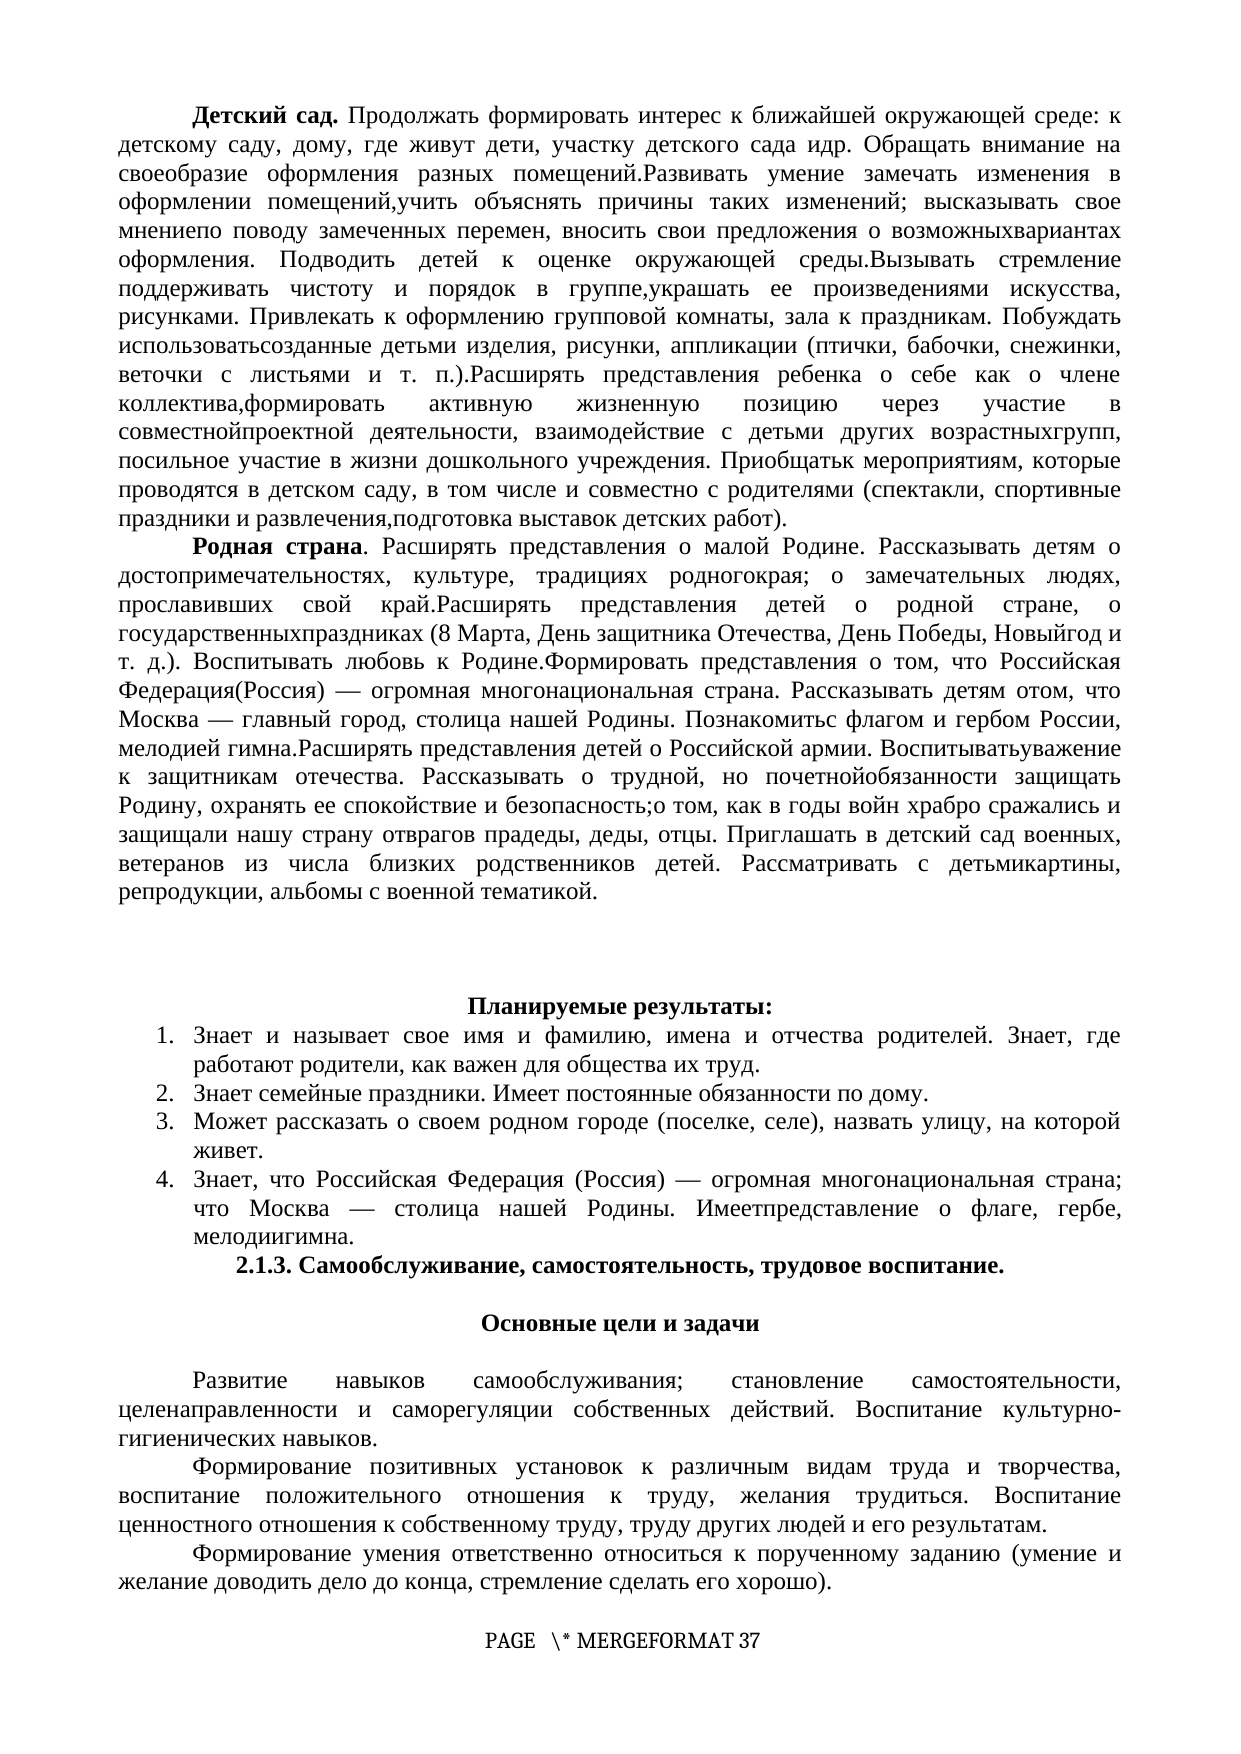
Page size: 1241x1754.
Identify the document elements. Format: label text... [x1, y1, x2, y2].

text Родная страна. Расширять представления о малой Родине. Рассказывать детям о достопримечательностях, культуре, традициях родногокрая; о замечательных людях, прославивших свой край.Расширять представления детей о родной стране, о государственныхпраздниках (8 Марта, День защитника Отечества, День Победы, Новыйгод и т. д.). Воспитывать любовь к Родине.Формировать представления о том, что Российская Федерация(Россия) — огромная многонациональная страна. Рассказывать детям отом, что Москва — главный город, столица нашей Родины. Познакомитьс флагом и гербом России, мелодией гимна.Расширять представления детей о Российской армии. Воспитыватьуважение к защитникам отечества. Рассказывать о трудной, но почетнойобязанности защищать Родину, охранять ее спокойствие и безопасность;о том, как в годы войн храбро сражались и защищали нашу страну отврагов прадеды, деды, отцы. Приглашать в детский сад военных, ветеранов из числа близких родственников детей. Рассматривать с детьмикартины, репродукции, альбомы с военной тематикой. [118, 531, 1122, 905]
list Может рассказать о своем родном городе (поселке, селе), назвать улицу, на которой живет. [156, 1106, 1122, 1164]
list Знает, что Российская Федерация (Россия) — огромная многонациональная страна; что Москва — столица нашей Родины. Имеетпредставление о флаге, гербе, мелодиигимна. [156, 1164, 1122, 1250]
list Знает семейные праздники. Имеет постоянные обязанности по дому. [156, 1078, 1122, 1106]
list Знает и называет свое имя и фамилию, имена и отчества родителей. Знает, где работают родители, как важен для общества их труд. [156, 1020, 1122, 1078]
text Детский сад. Продолжать формировать интерес к ближайшей окружающей среде: к детскому саду, дому, где живут дети, участку детского сада идр. Обращать внимание на своеобразие оформления разных помещений.Развивать умение замечать изменения в оформлении помещений,учить объяснять причины таких изменений; высказывать свое мнениепо поводу замеченных перемен, вносить свои предложения о возможныхвариантах оформления. Подводить детей к оценке окружающей среды.Вызывать стремление поддерживать чистоту и порядок в группе,украшать ее произведениями искусства, рисунками. Привлекать к оформлению групповой комнаты, зала к праздникам. Побуждать использоватьсозданные детьми изделия, рисунки, аппликации (птички, бабочки, снежинки, веточки с листьями и т. п.).Расширять представления ребенка о себе как о члене коллектива,формировать активную жизненную позицию через участие в совместнойпроектной деятельности, взаимодействие с детьми других возрастныхгрупп, посильное участие в жизни дошкольного учреждения. Приобщатьк мероприятиям, которые проводятся в детском саду, в том числе и совместно с родителями (спектакли, спортивные праздники и развлечения,подготовка выставок детских работ). [118, 100, 1122, 531]
text 2.1.3. Самообслуживание, самостоятельность, трудовое воспитание. [118, 1250, 1122, 1279]
text Развитие навыков самообслуживания; становление самостоятельности, целенаправленности и саморегуляции собственных действий. Воспитание культурно-гигиенических навыков. [118, 1365, 1122, 1451]
text Планируемые результаты: [118, 991, 1122, 1020]
text Основные цели и задачи [118, 1308, 1122, 1336]
text Формирование умения ответственно относиться к порученному заданию (умение и желание доводить дело до конца, стремление сделать его хорошо). [118, 1538, 1122, 1595]
text Формирование позитивных установок к различным видам труда и творчества, воспитание положительного отношения к труду, желания трудиться. Воспитание ценностного отношения к собственному труду, труду других людей и его результатам. [118, 1451, 1122, 1538]
